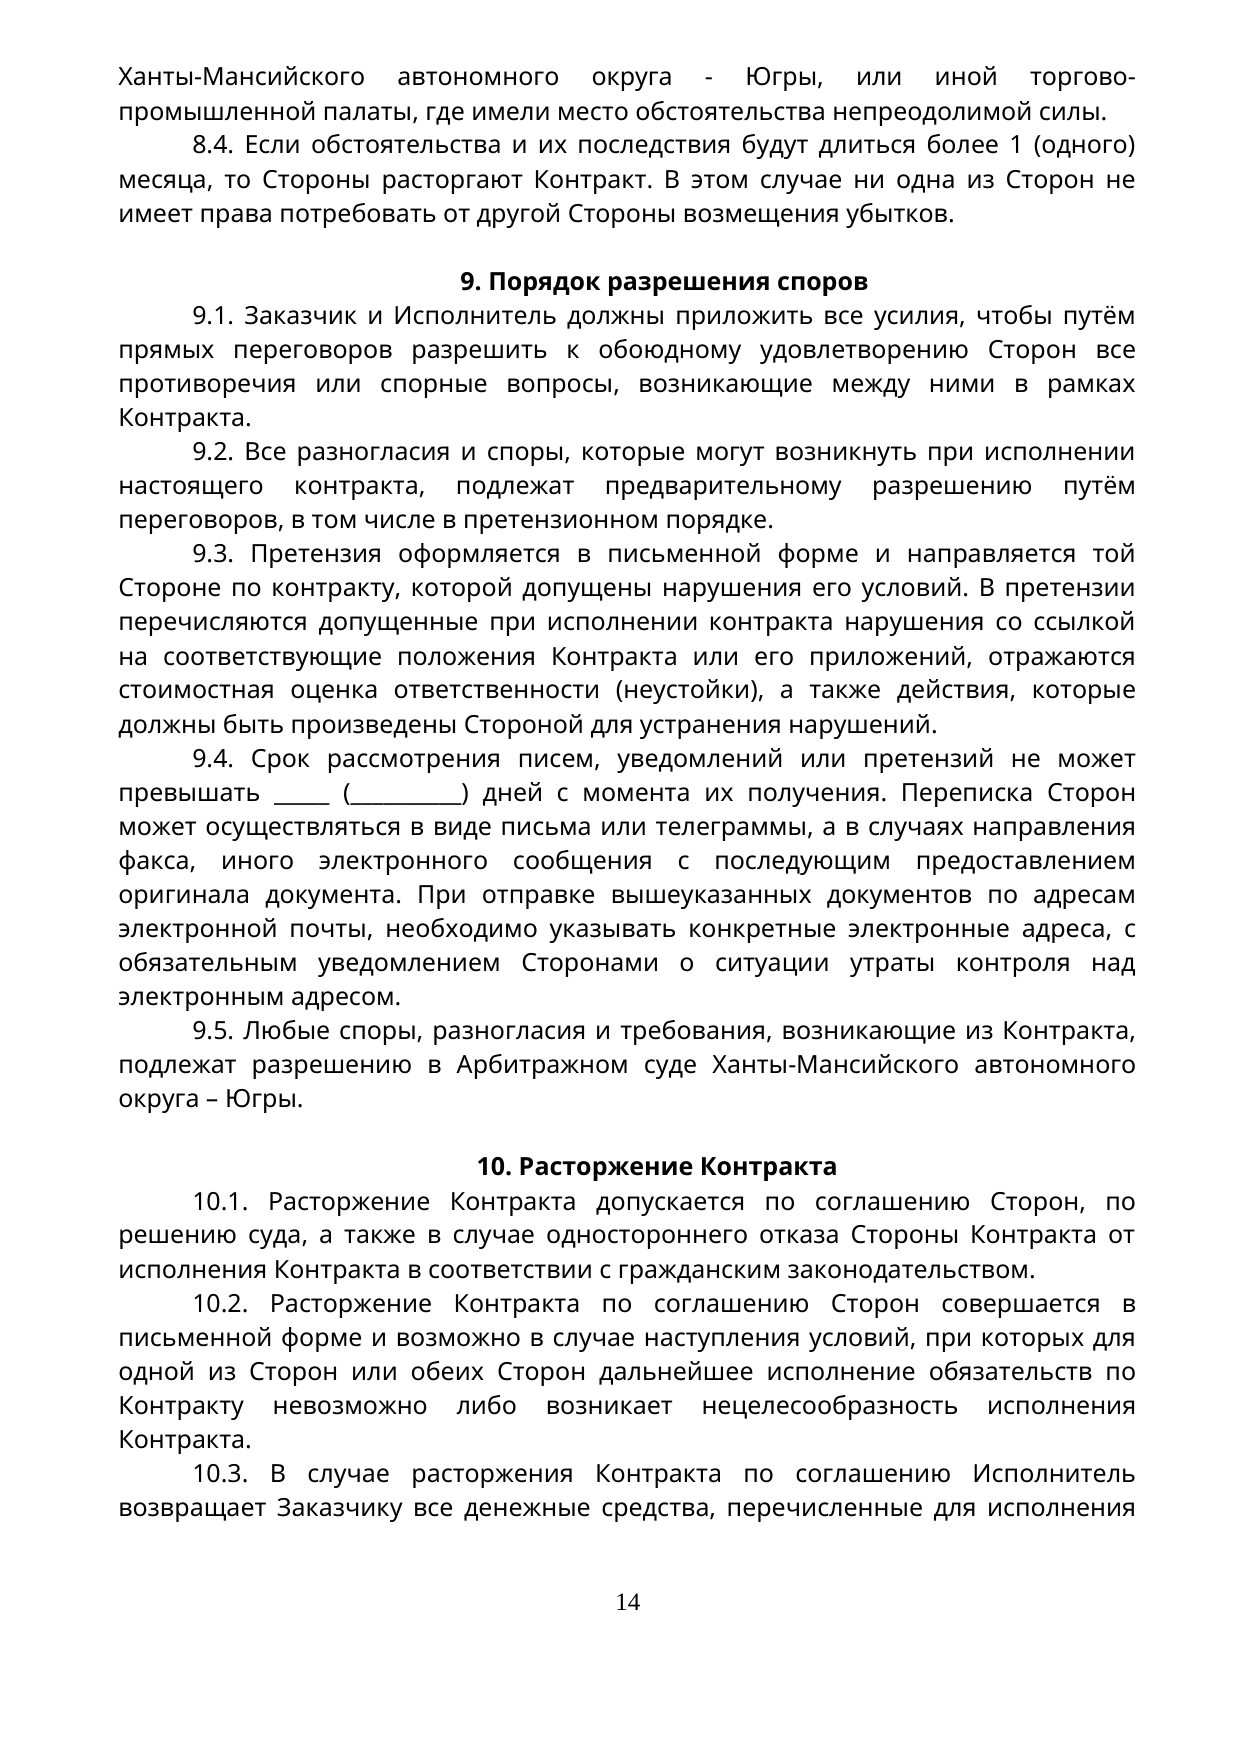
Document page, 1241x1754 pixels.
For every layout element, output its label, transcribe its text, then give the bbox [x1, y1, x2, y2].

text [118, 1456, 1137, 1524]
text 10.1. Расторжение Контракта допускается по соглашению Сторон, по решению суда, а также в случае одностороннего отказа Стороны Контракта от исполнения Контракта в соответствии с гражданским законодательством. [118, 1183, 1137, 1285]
text 9.1. Заказчик и Исполнитель должны приложить все усилия, чтобы путём прямых переговоров разрешить к обоюдному удовлетворению Сторон все противоречия или спорные вопросы, возникающие между ними в рамках Контракта. [118, 297, 1137, 434]
text 9.2. Все разногласия и споры, которые могут возникнуть при исполнении настоящего контракта, подлежат предварительному разрешению путём переговоров, в том числе в претензионном порядке. [118, 434, 1137, 536]
text 10. Расторжение Контракта [118, 1149, 1137, 1183]
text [118, 59, 1137, 127]
text 8.4. Если обстоятельства и их последствия будут длиться более 1 (одного) месяца, то Стороны расторгают Контракт. В этом случае ни одна из Сторон не имеет права потребовать от другой Стороны возмещения убытков. [118, 127, 1137, 229]
text 10.2. Расторжение Контракта по соглашению Сторон совершается в письменной форме и возможно в случае наступления условий, при которых для одной из Сторон или обеих Сторон дальнейшее исполнение обязательств по Контракту невозможно либо возникает нецелесообразность исполнения Контракта. [118, 1285, 1137, 1456]
text 9.3. Претензия оформляется в письменной форме и направляется той Стороне по контракту, которой допущены нарушения его условий. В претензии перечисляются допущенные при исполнении контракта нарушения со ссылкой на соответствующие положения Контракта или его приложений, отражаются стоимостная оценка ответственности (неустойки), а также действия, которые должны быть произведены Стороной для устранения нарушений. [118, 536, 1137, 740]
text 9. Порядок разрешения споров [118, 263, 1137, 297]
text 9.4. Срок рассмотрения писем, уведомлений или претензий не может превышать _____ (__________) дней с момента их получения. Переписка Сторон может осуществляться в виде письма или телеграммы, а в случаях направления факса, иного электронного сообщения с последующим предоставлением оригинала документа. При отправке вышеуказанных документов по адресам электронной почты, необходимо указывать конкретные электронные адреса, с обязательным уведомлением Сторонами о ситуации утраты контроля над электронным адресом. [118, 740, 1137, 1013]
text 9.5. Любые споры, разногласия и требования, возникающие из Контракта, подлежат разрешению в Арбитражном суде Ханты-Мансийского автономного округа – Югры. [118, 1013, 1137, 1115]
